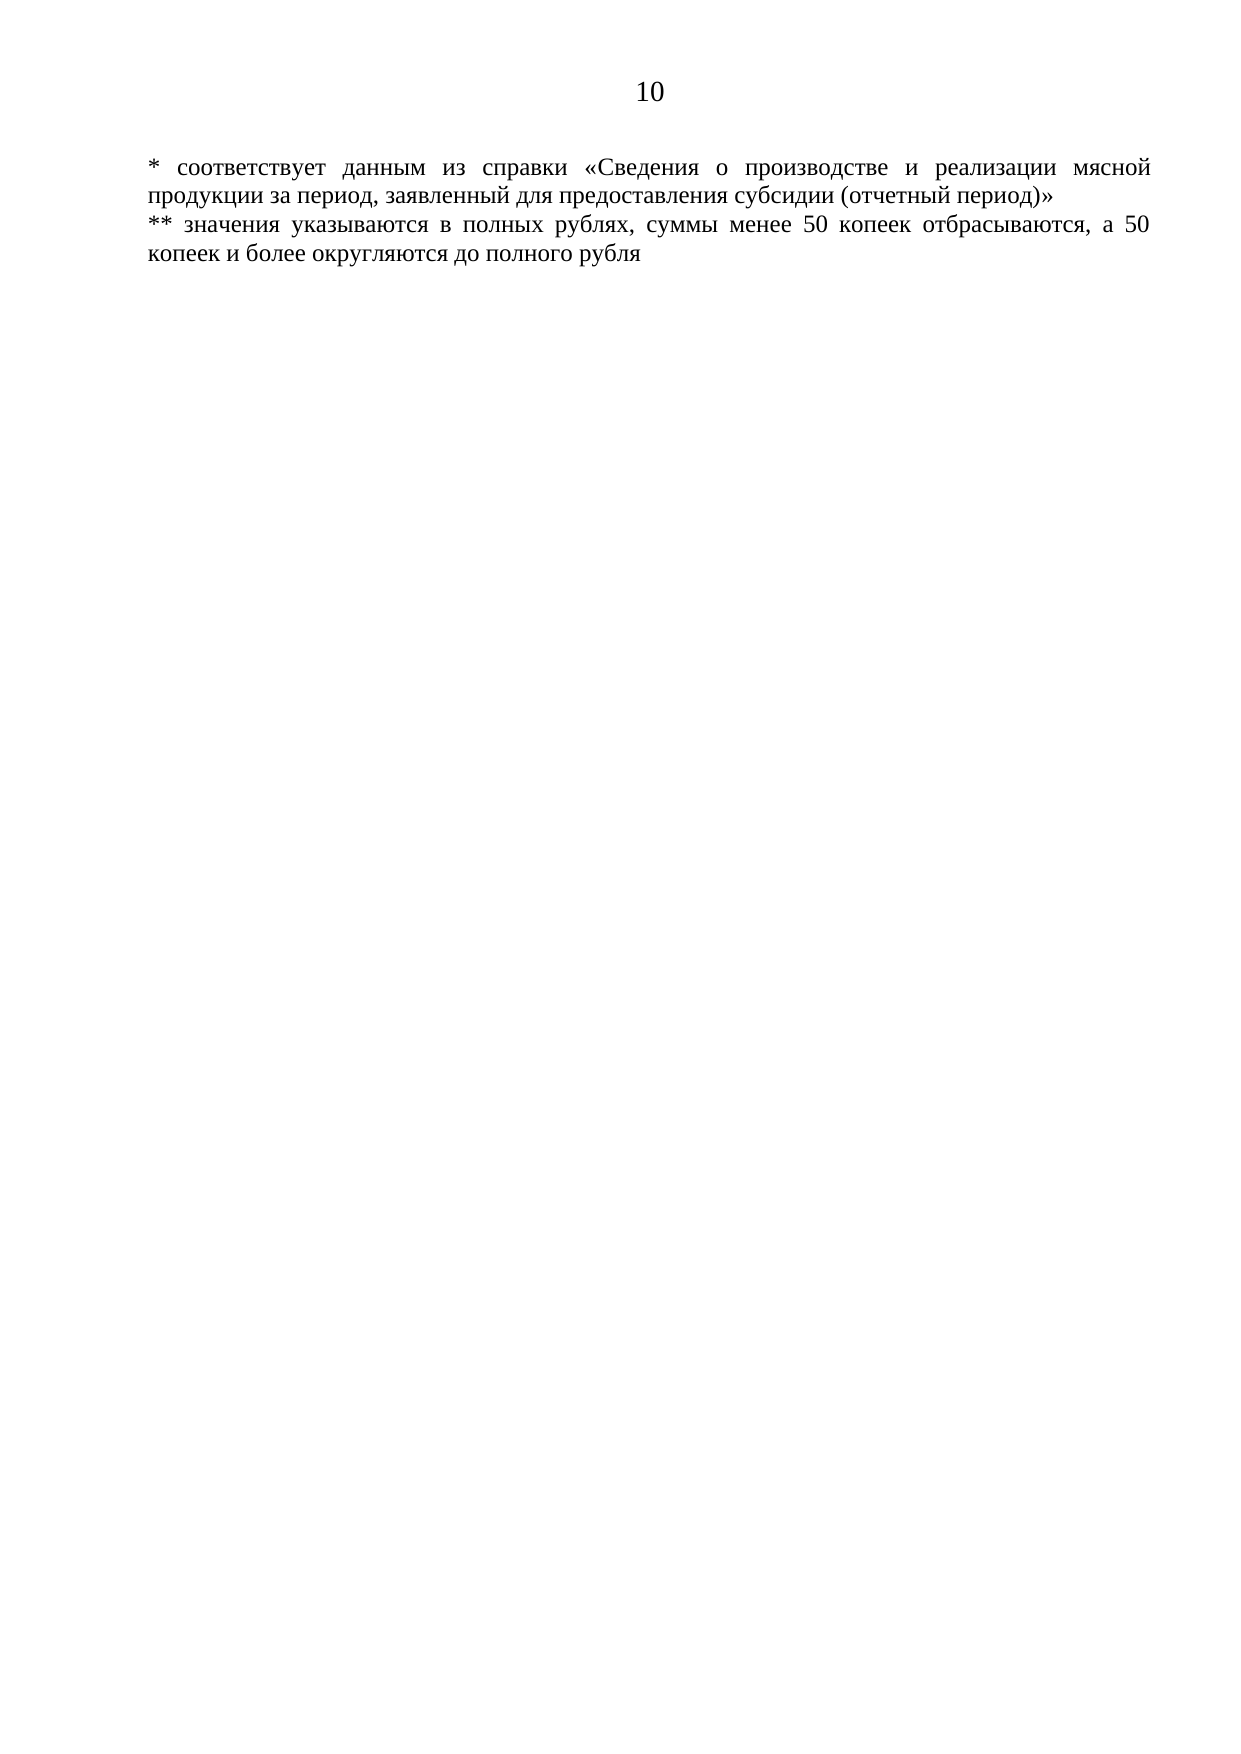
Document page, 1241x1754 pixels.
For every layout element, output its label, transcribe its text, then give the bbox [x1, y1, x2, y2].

text ** значения указываются в полных рублях, суммы менее 50 копеек отбрасываются, а 50 копеек и более округляются до полного рубля [148, 209, 1152, 267]
text * соответствует данным из справки «Сведения о производстве и реализации мясной продукции за период, заявленный для предоставления субсидии (отчетный период)» [148, 152, 1152, 209]
